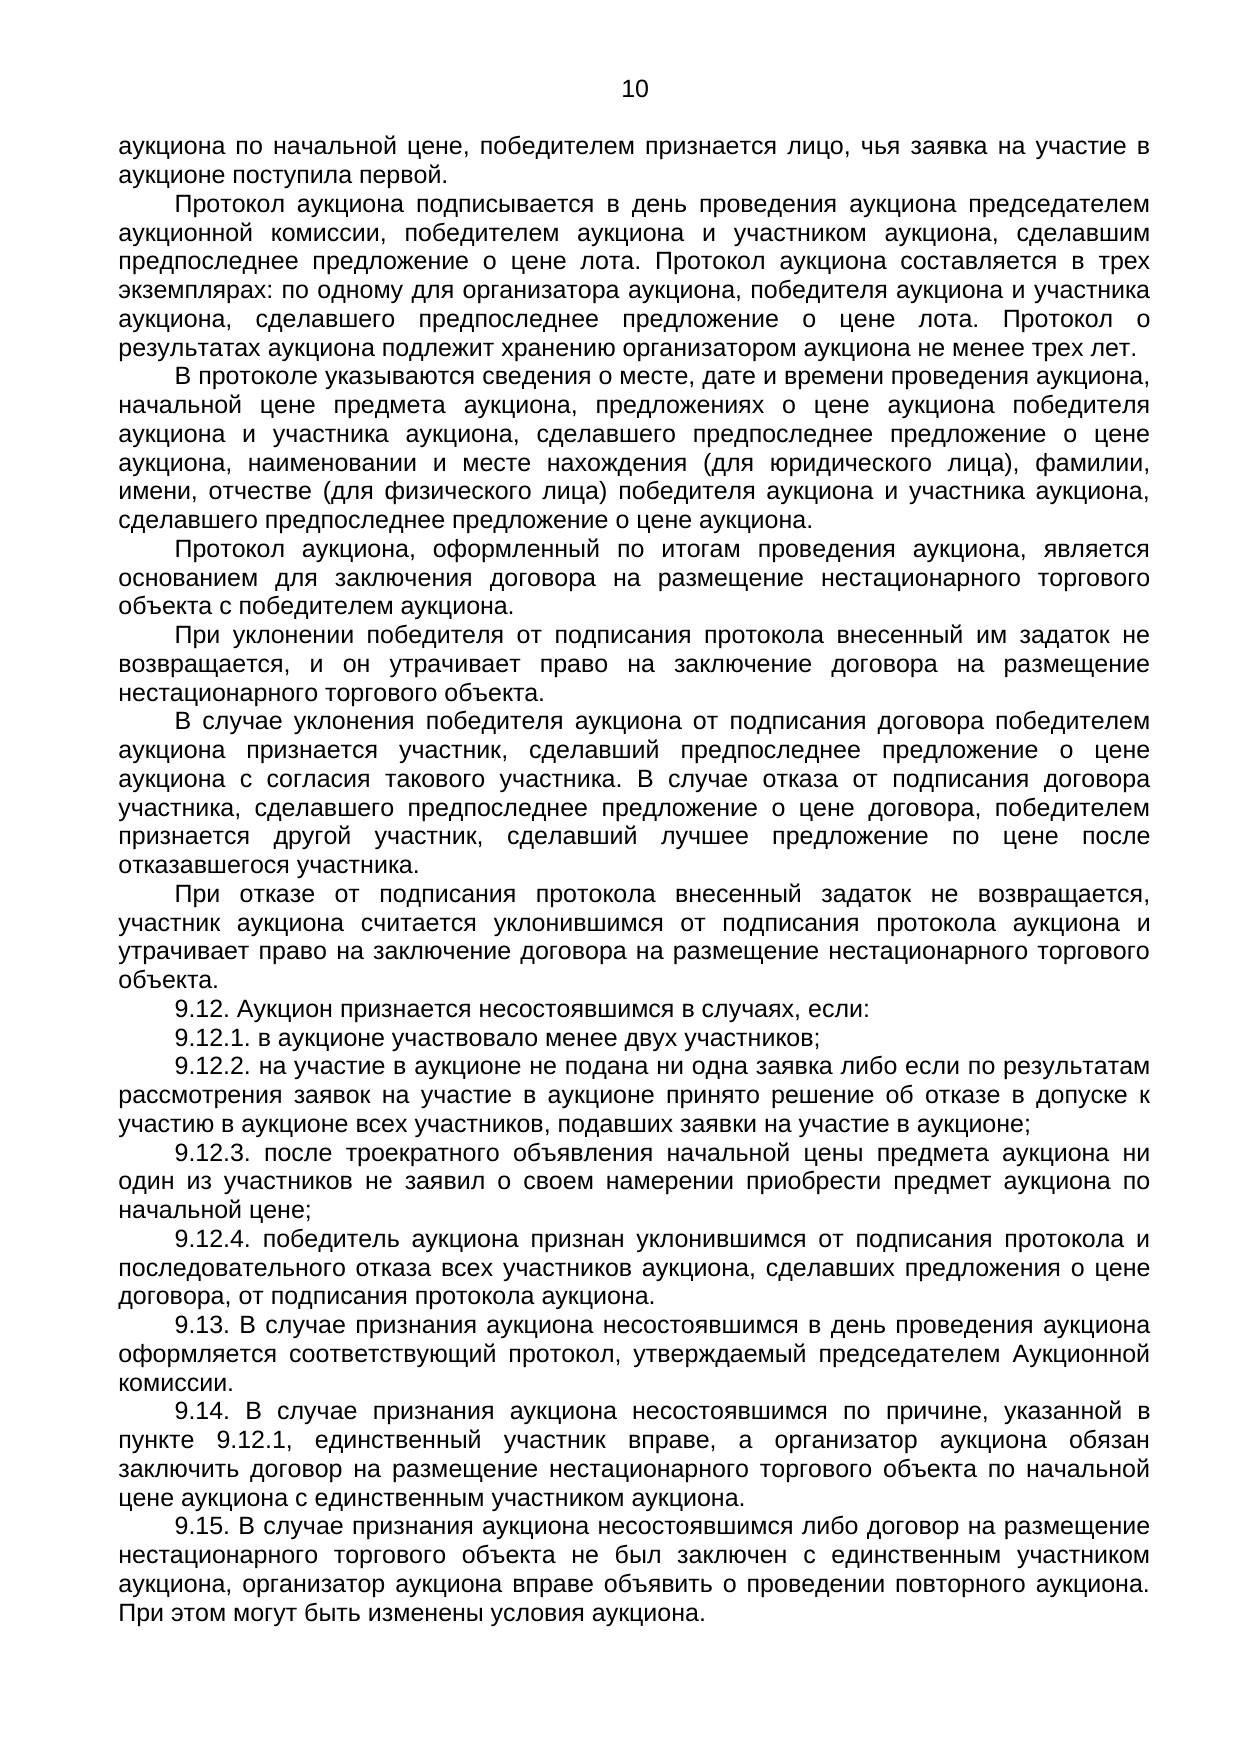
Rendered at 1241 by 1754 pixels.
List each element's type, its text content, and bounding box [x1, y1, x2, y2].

text 9.12.4. победитель аукциона признан уклонившимся от подписания протокола и последовательного отказа всех участников аукциона, сделавших предложения о цене договора, от подписания протокола аукциона. [118, 1224, 1152, 1310]
text Протокол аукциона, оформленный по итогам проведения аукциона, является основанием для заключения договора на размещение нестационарного торгового объекта с победителем аукциона. [118, 534, 1152, 620]
text В случае уклонения победителя аукциона от подписания договора победителем аукциона признается участник, сделавший предпоследнее предложение о цене аукциона с согласия такового участника. В случае отказа от подписания договора участника, сделавшего предпоследнее предложение о цене договора, победителем признается другой участник, сделавший лучшее предложение по цене после отказавшегося участника. [118, 706, 1152, 879]
text 9.15. В случае признания аукциона несостоявшимся либо договор на размещение нестационарного торгового объекта не был заключен с единственным участником аукциона, организатор аукциона вправе объявить о проведении повторного аукциона. При этом могут быть изменены условия аукциона. [118, 1511, 1152, 1626]
text При отказе от подписания протокола внесенный задаток не возвращается, участник аукциона считается уклонившимся от подписания протокола аукциона и утрачивает право на заключение договора на размещение нестационарного торгового объекта. [118, 879, 1152, 994]
text 9.12.2. на участие в аукционе не подана ни одна заявка либо если по результатам рассмотрения заявок на участие в аукционе принято решение об отказе в допуске к участию в аукционе всех участников, подавших заявки на участие в аукционе; [118, 1051, 1152, 1138]
text При уклонении победителя от подписания протокола внесенный им задаток не возвращается, и он утрачивает право на заключение договора на размещение нестационарного торгового объекта. [118, 620, 1152, 706]
text Протокол аукциона подписывается в день проведения аукциона председателем аукционной комиссии, победителем аукциона и участником аукциона, сделавшим предпоследнее предложение о цене лота. Протокол аукциона составляется в трех экземплярах: по одному для организатора аукциона, победителя аукциона и участника аукциона, сделавшего предпоследнее предложение о цене лота. Протокол о результатах аукциона подлежит хранению организатором аукциона не менее трех лет. [118, 189, 1152, 361]
text 9.14. В случае признания аукциона несостоявшимся по причине, указанной в пункте 9.12.1, единственный участник вправе, а организатор аукциона обязан заключить договор на размещение нестационарного торгового объекта по начальной цене аукциона с единственным участником аукциона. [118, 1396, 1152, 1511]
text 9.13. В случае признания аукциона несостоявшимся в день проведения аукциона оформляется соответствующий протокол, утверждаемый председателем Аукционной комиссии. [118, 1310, 1152, 1396]
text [118, 131, 1152, 189]
text 9.12.3. после троекратного объявления начальной цены предмета аукциона ни один из участников не заявил о своем намерении приобрести предмет аукциона по начальной цене; [118, 1138, 1152, 1224]
text 9.12. Аукцион признается несостоявшимся в случаях, если: [118, 994, 1152, 1023]
text В протоколе указываются сведения о месте, дате и времени проведения аукциона, начальной цене предмета аукциона, предложениях о цене аукциона победителя аукциона и участника аукциона, сделавшего предпоследнее предложение о цене аукциона, наименовании и месте нахождения (для юридического лица), фамилии, имени, отчестве (для физического лица) победителя аукциона и участника аукциона, сделавшего предпоследнее предложение о цене аукциона. [118, 361, 1152, 534]
text 9.12.1. в аукционе участвовало менее двух участников; [118, 1023, 1152, 1051]
